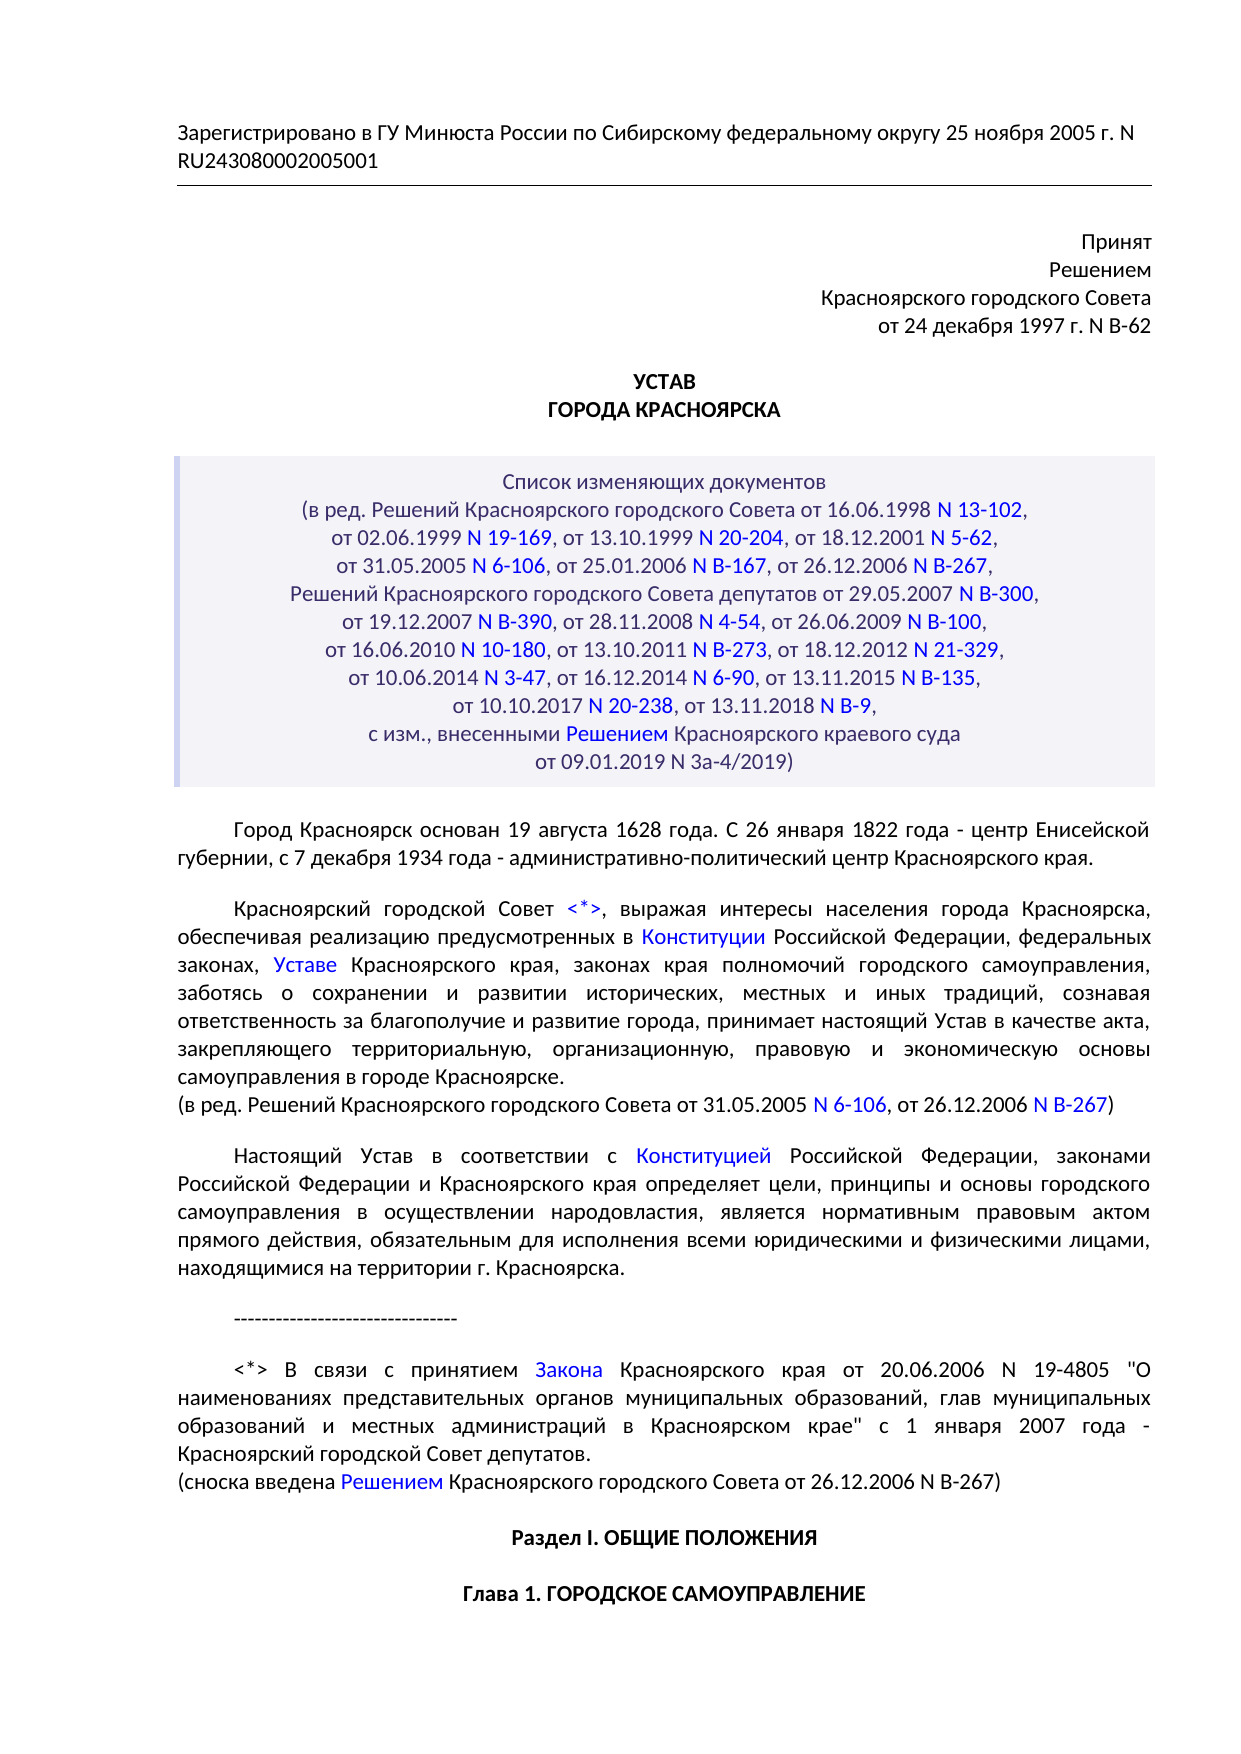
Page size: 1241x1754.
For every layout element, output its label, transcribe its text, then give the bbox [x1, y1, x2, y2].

text Красноярского городского Совета [177, 283, 1152, 311]
title УСТАВ [177, 367, 1152, 395]
text Красноярский городской Совет <*>, выражая интересы населения города Красноярска, обеспечивая реализацию предусмотренных в Конституции Российской Федерации, федеральных законах, Уставе Красноярского края, законах края полномочий городского самоуправления, заботясь о сохранении и развитии исторических, местных и иных традиций, сознавая ответственность за благополучие и развитие города, принимает настоящий Устав в качестве акта, закрепляющего территориальную, организационную, правовую и экономическую основы самоуправления в городе Красноярске. [177, 894, 1152, 1090]
title Раздел I. ОБЩИЕ ПОЛОЖЕНИЯ [177, 1523, 1152, 1551]
text <*> В связи с принятием Закона Красноярского края от 20.06.2006 N 19-4805 "О наименованиях представительных органов муниципальных образований, глав муниципальных образований и местных администраций в Красноярском крае" с 1 января 2007 года - Красноярский городской Совет депутатов. [177, 1355, 1152, 1467]
title Глава 1. ГОРОДСКОЕ САМОУПРАВЛЕНИЕ [177, 1579, 1152, 1607]
text -------------------------------- [177, 1304, 1152, 1332]
text (сноска введена Решением Красноярского городского Совета от 26.12.2006 N В-267) [177, 1467, 1152, 1495]
text (в ред. Решений Красноярского городского Совета от 31.05.2005 N 6-106, от 26.12.2006 N В-267) [177, 1090, 1152, 1118]
text Принят [177, 227, 1152, 255]
text Решением [177, 255, 1152, 283]
text Настоящий Устав в соответствии с Конституцией Российской Федерации, законами Российской Федерации и Красноярского края определяет цели, принципы и основы городского самоуправления в осуществлении народовластия, является нормативным правовым актом прямого действия, обязательным для исполнения всеми юридическими и физическими лицами, находящимися на территории г. Красноярска. [177, 1141, 1152, 1281]
title ГОРОДА КРАСНОЯРСКА [177, 395, 1152, 423]
text от 24 декабря 1997 г. N В-62 [177, 311, 1152, 339]
text Зарегистрировано в ГУ Минюста России по Сибирскому федеральному округу 25 ноября 2005 г. N RU243080002005001 [177, 118, 1152, 174]
table_header Список изменяющих документов (в ред. Решений Красноярского городского Совета от 16.06.1998 N 13-102, от 02.06.1999 N 19-169, от 13.10.1999 N 20-204, от 18.12.2001 N 5-62, от 31.05.2005 N 6-106, от 25.01.2006 N В-167, от 26.12.2006 N В-267, Решений Красноярского городского Совета депутатов от 29.05.2007 N В-300, от 19.12.2007 N В-390, от 28.11.2008 N 4-54, от 26.06.2009 N В-100, от 16.06.2010 N 10-180, от 13.10.2011 N В-273, от 18.12.2012 N 21-329, от 10.06.2014 N 3-47, от 16.12.2014 N 6-90, от 13.11.2015 N В-135, от 10.10.2017 N 20-238, от 13.11.2018 N В-9, с изм., внесенными Решением Красноярского краевого суда от 09.01.2019 N 3а-4/2019) [180, 456, 1149, 787]
text Город Красноярск основан 19 августа 1628 года. С 26 января 1822 года - центр Енисейской губернии, с 7 декабря 1934 года - административно-политический центр Красноярского края. [177, 815, 1152, 871]
